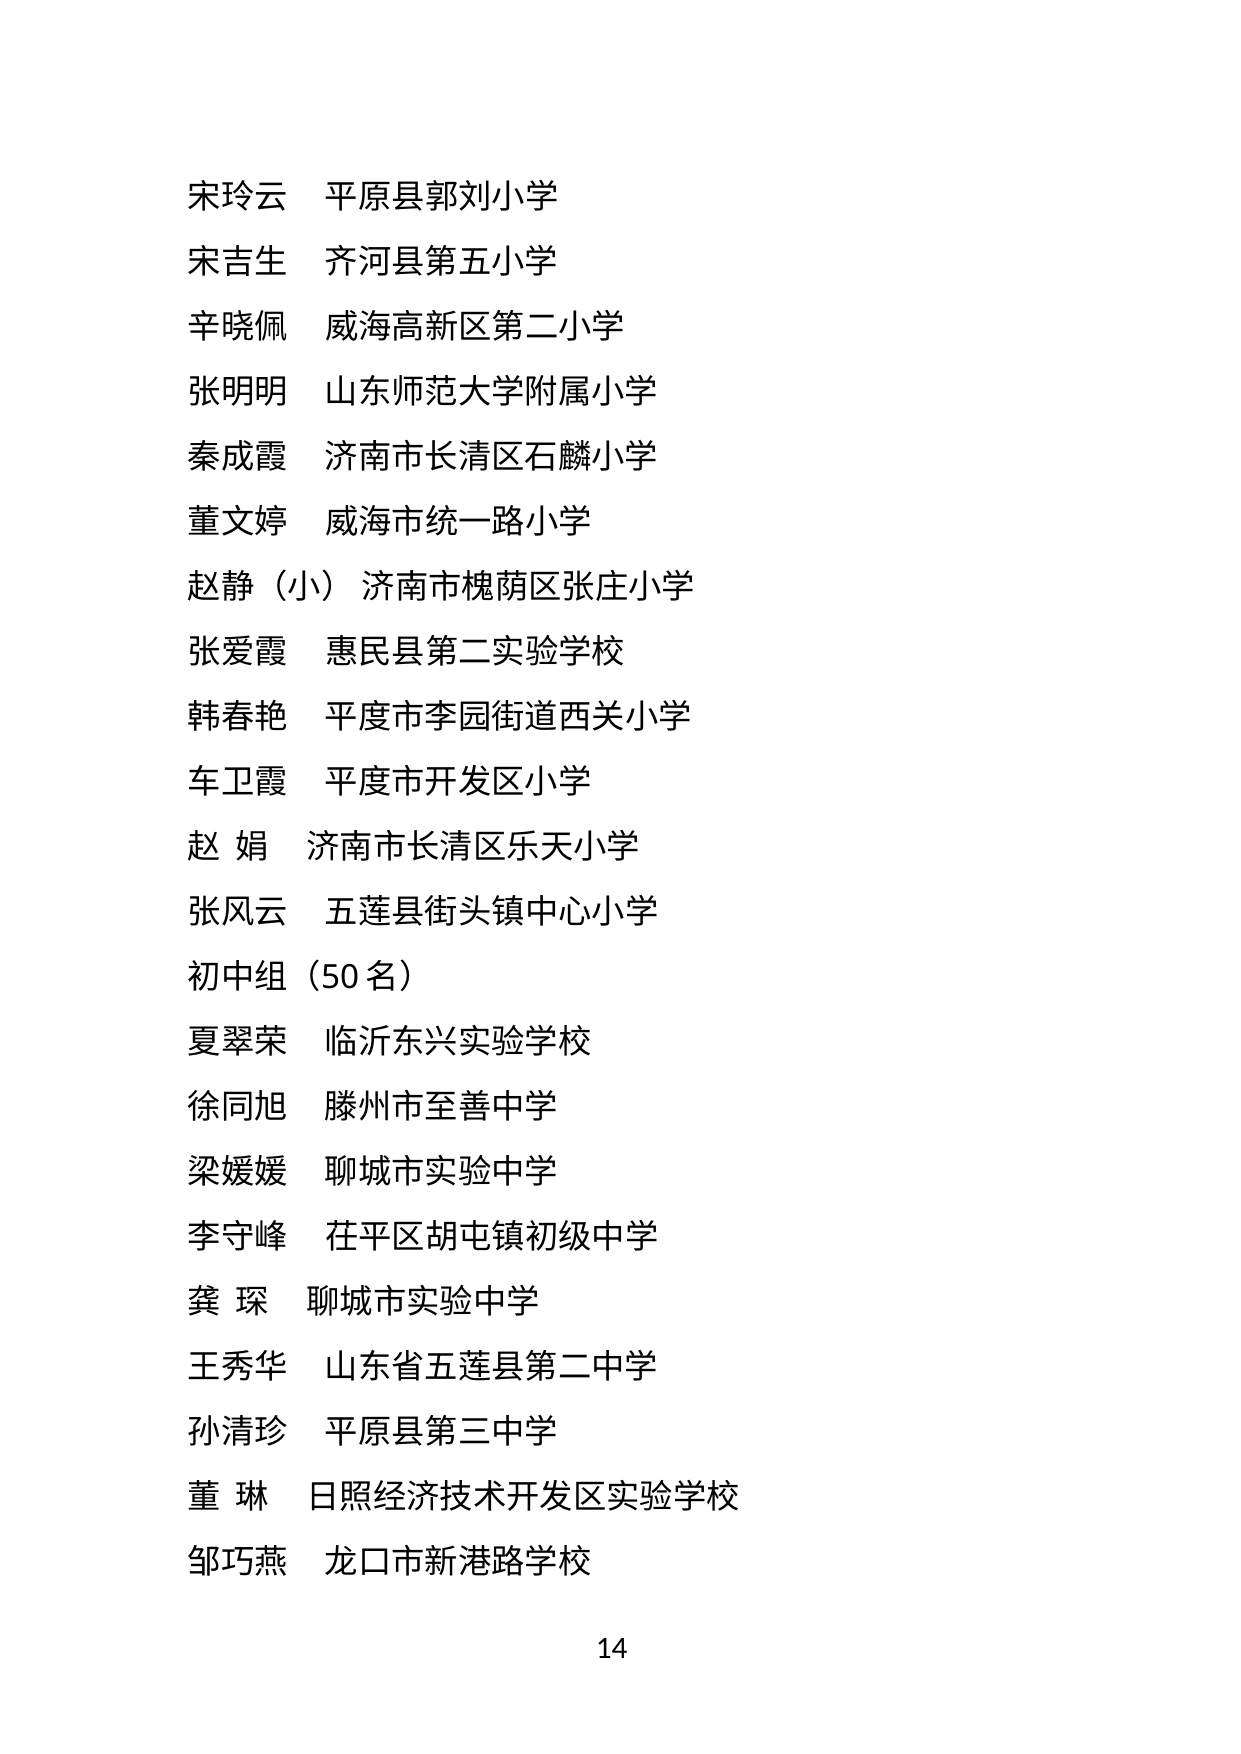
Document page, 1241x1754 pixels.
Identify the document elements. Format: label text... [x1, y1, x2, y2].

text 董文婷 威海市统一路小学 [187, 487, 1053, 552]
text 宋吉生 齐河县第五小学 [187, 227, 1053, 292]
text 张风云 五莲县街头镇中心小学 [187, 877, 1053, 942]
text 初中组（50名） [187, 942, 1053, 1007]
text 孙清珍 平原县第三中学 [187, 1397, 1053, 1462]
text 梁媛媛 聊城市实验中学 [187, 1137, 1053, 1202]
text 宋玲云 平原县郭刘小学 [187, 162, 1053, 227]
text 张明明 山东师范大学附属小学 [187, 357, 1053, 422]
text 王秀华 山东省五莲县第二中学 [187, 1332, 1053, 1397]
text 韩春艳 平度市李园街道西关小学 [187, 682, 1053, 747]
text 秦成霞 济南市长清区石麟小学 [187, 422, 1053, 487]
text 张爱霞 惠民县第二实验学校 [187, 617, 1053, 682]
text 辛晓佩 威海高新区第二小学 [187, 292, 1053, 357]
text 徐同旭 滕州市至善中学 [187, 1072, 1053, 1137]
text 董 琳 日照经济技术开发区实验学校 [187, 1462, 1053, 1527]
text 车卫霞 平度市开发区小学 [187, 747, 1053, 812]
text 龚 琛 聊城市实验中学 [187, 1267, 1053, 1332]
text 赵静（小） 济南市槐荫区张庄小学 [187, 552, 1053, 617]
text 邹巧燕 龙口市新港路学校 [187, 1527, 1053, 1592]
text 赵 娟 济南市长清区乐天小学 [187, 812, 1053, 877]
text 夏翠荣 临沂东兴实验学校 [187, 1007, 1053, 1072]
text 李守峰 茌平区胡屯镇初级中学 [187, 1202, 1053, 1267]
